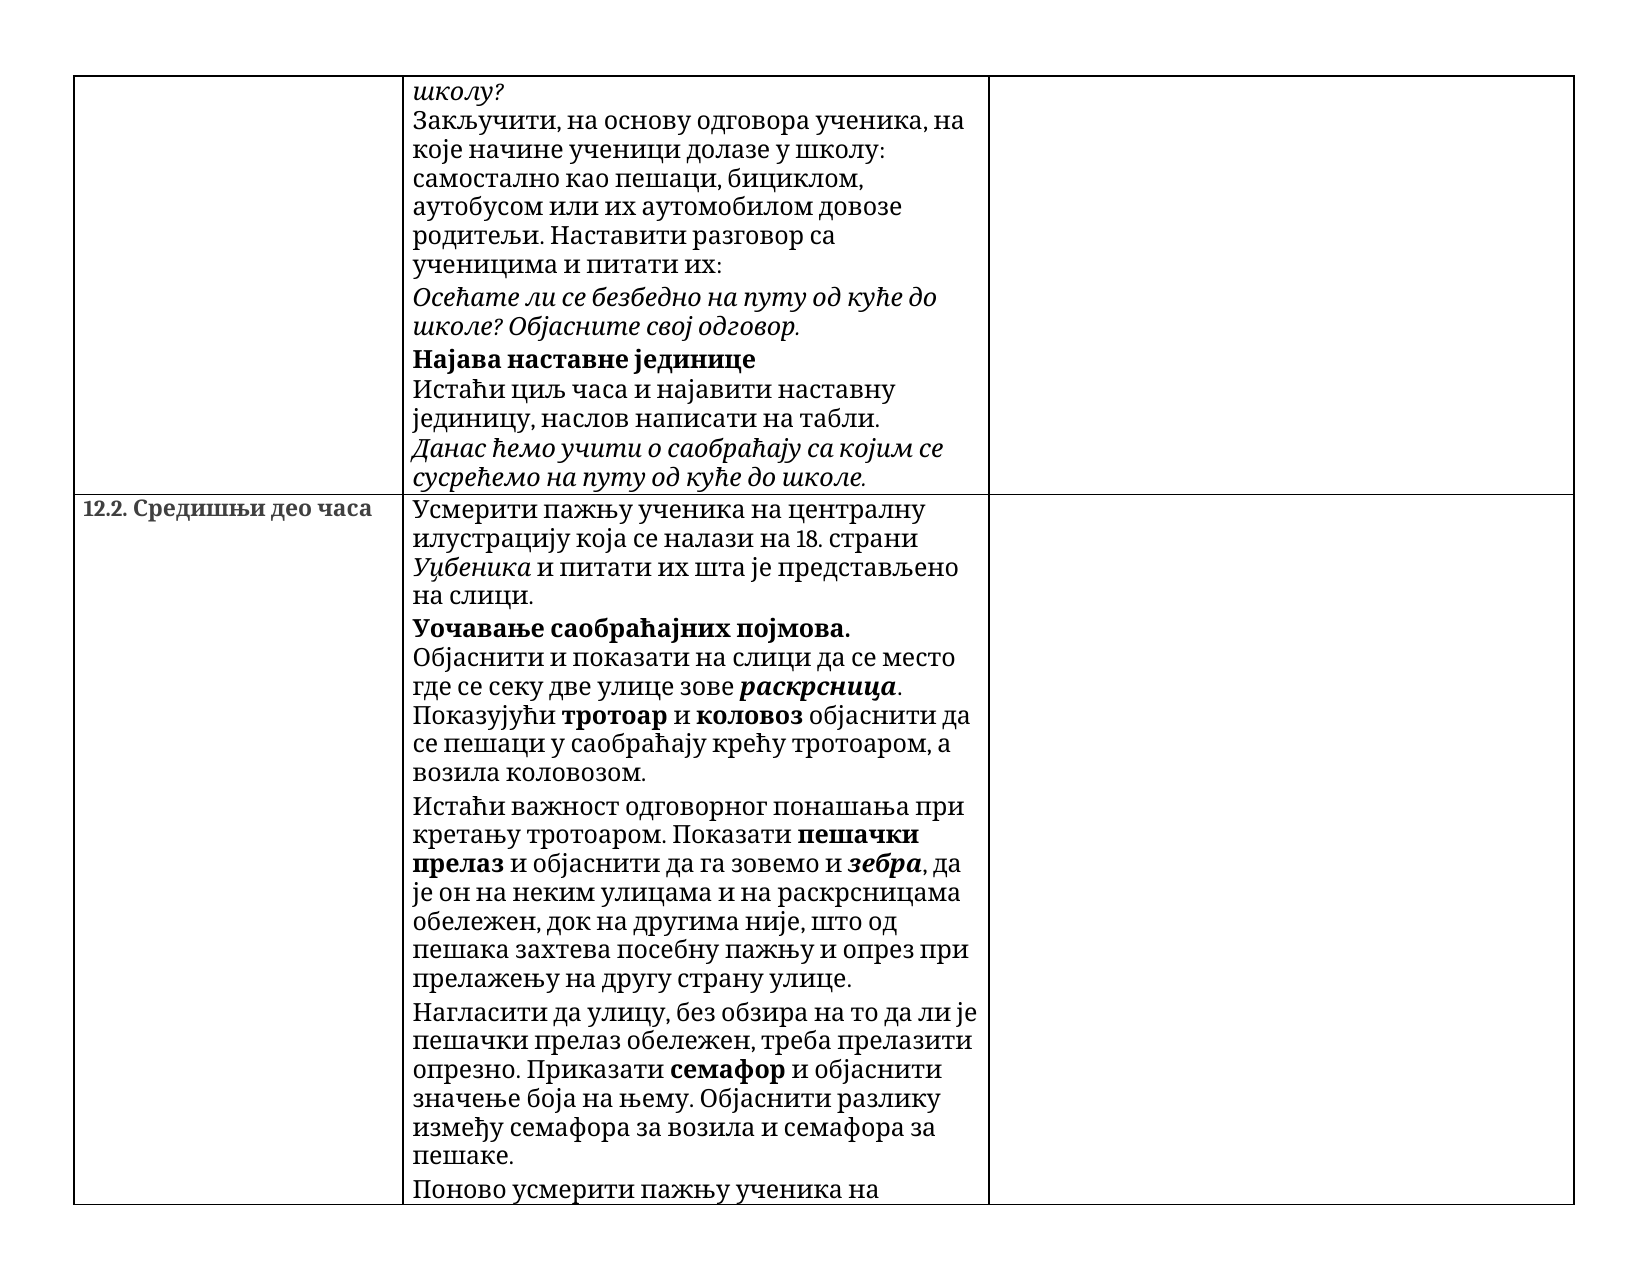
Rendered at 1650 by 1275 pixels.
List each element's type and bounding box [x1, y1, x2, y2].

table_cell [75, 77, 402, 494]
table_cell [75, 495, 402, 1204]
table_cell [404, 77, 988, 494]
table_cell [990, 77, 1573, 494]
table_cell [404, 495, 988, 1204]
table_cell [990, 495, 1573, 1204]
